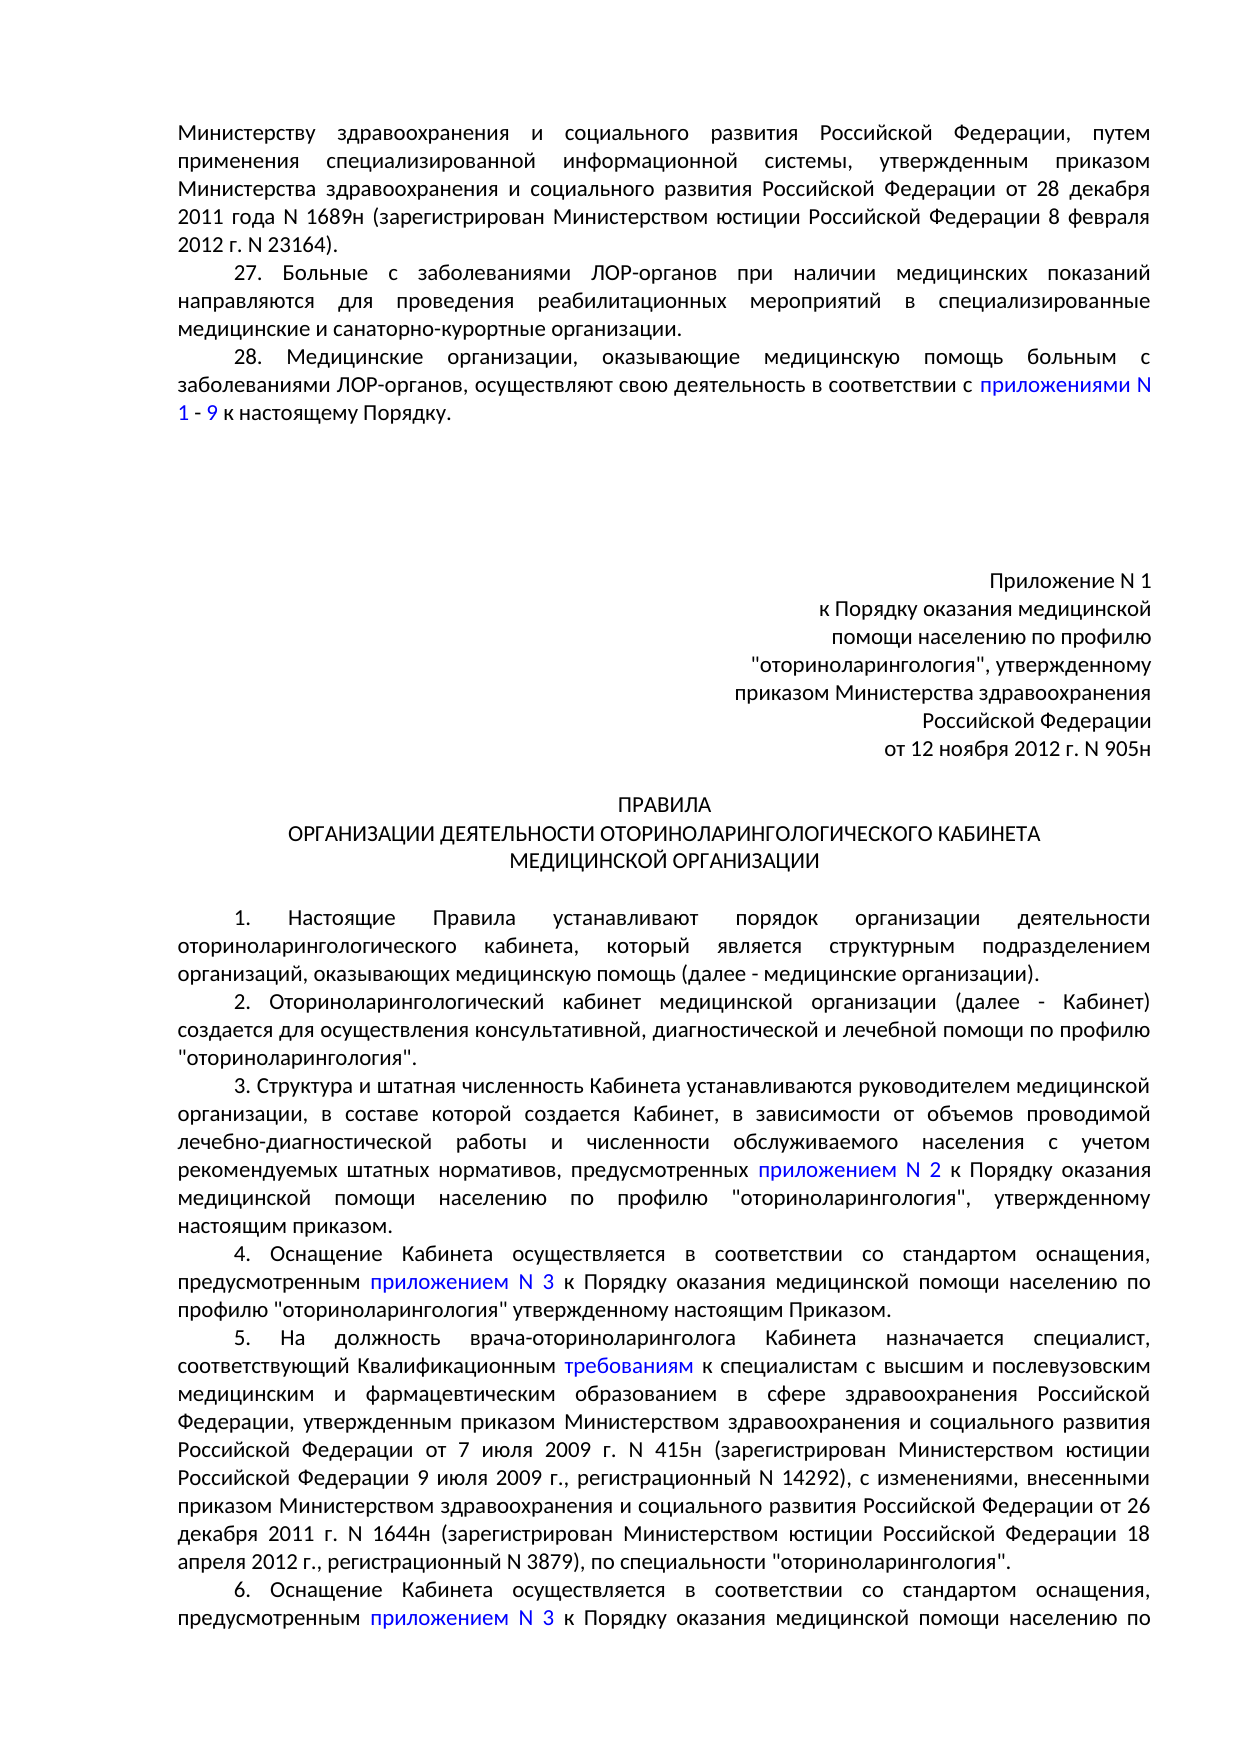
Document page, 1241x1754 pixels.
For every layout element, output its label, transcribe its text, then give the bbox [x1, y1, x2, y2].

text 4. Оснащение Кабинета осуществляется в соответствии со стандартом оснащения, предусмотренным приложением N 3 к Порядку оказания медицинской помощи населению по профилю "оториноларингология" утвержденному настоящим Приказом. [177, 1239, 1152, 1323]
text 3. Структура и штатная численность Кабинета устанавливаются руководителем медицинской организации, в составе которой создается Кабинет, в зависимости от объемов проводимой лечебно-диагностической работы и численности обслуживаемого населения с учетом рекомендуемых штатных нормативов, предусмотренных приложением N 2 к Порядку оказания медицинской помощи населению по профилю "оториноларингология", утвержденному настоящим приказом. [177, 1071, 1152, 1239]
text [177, 1575, 1152, 1631]
text 5. На должность врача-оториноларинголога Кабинета назначается специалист, соответствующий Квалификационным требованиям к специалистам с высшим и послевузовским медицинским и фармацевтическим образованием в сфере здравоохранения Российской Федерации, утвержденным приказом Министерством здравоохранения и социального развития Российской Федерации от 7 июля 2009 г. N 415н (зарегистрирован Министерством юстиции Российской Федерации 9 июля 2009 г., регистрационный N 14292), с изменениями, внесенными приказом Министерством здравоохранения и социального развития Российской Федерации от 26 декабря 2011 г. N 1644н (зарегистрирован Министерством юстиции Российской Федерации 18 апреля 2012 г., регистрационный N 3879), по специальности "оториноларингология". [177, 1323, 1152, 1575]
text 27. Больные с заболеваниями ЛОР-органов при наличии медицинских показаний направляются для проведения реабилитационных мероприятий в специализированные медицинские и санаторно-курортные организации. [177, 258, 1152, 342]
text приказом Министерства здравоохранения [177, 678, 1152, 707]
text к Порядку оказания медицинской [177, 594, 1152, 622]
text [177, 118, 1152, 258]
text 2. Оториноларингологический кабинет медицинской организации (далее - Кабинет) создается для осуществления консультативной, диагностической и лечебной помощи по профилю "оториноларингология". [177, 987, 1152, 1071]
text МЕДИЦИНСКОЙ ОРГАНИЗАЦИИ [177, 847, 1152, 875]
text от 12 ноября 2012 г. N 905н [177, 734, 1152, 763]
text 1. Настоящие Правила устанавливают порядок организации деятельности оториноларингологического кабинета, который является структурным подразделением организаций, оказывающих медицинскую помощь (далее - медицинские организации). [177, 903, 1152, 987]
text ПРАВИЛА [177, 791, 1152, 819]
text помощи населению по профилю [177, 622, 1152, 651]
text "оториноларингология", утвержденному [177, 651, 1152, 678]
text Российской Федерации [177, 707, 1152, 734]
text ОРГАНИЗАЦИИ ДЕЯТЕЛЬНОСТИ ОТОРИНОЛАРИНГОЛОГИЧЕСКОГО КАБИНЕТА [177, 819, 1152, 847]
text 28. Медицинские организации, оказывающие медицинскую помощь больным с заболеваниями ЛОР-органов, осуществляют свою деятельность в соответствии с приложениями N 1 - 9 к настоящему Порядку. [177, 342, 1152, 426]
text Приложение N 1 [177, 566, 1152, 594]
